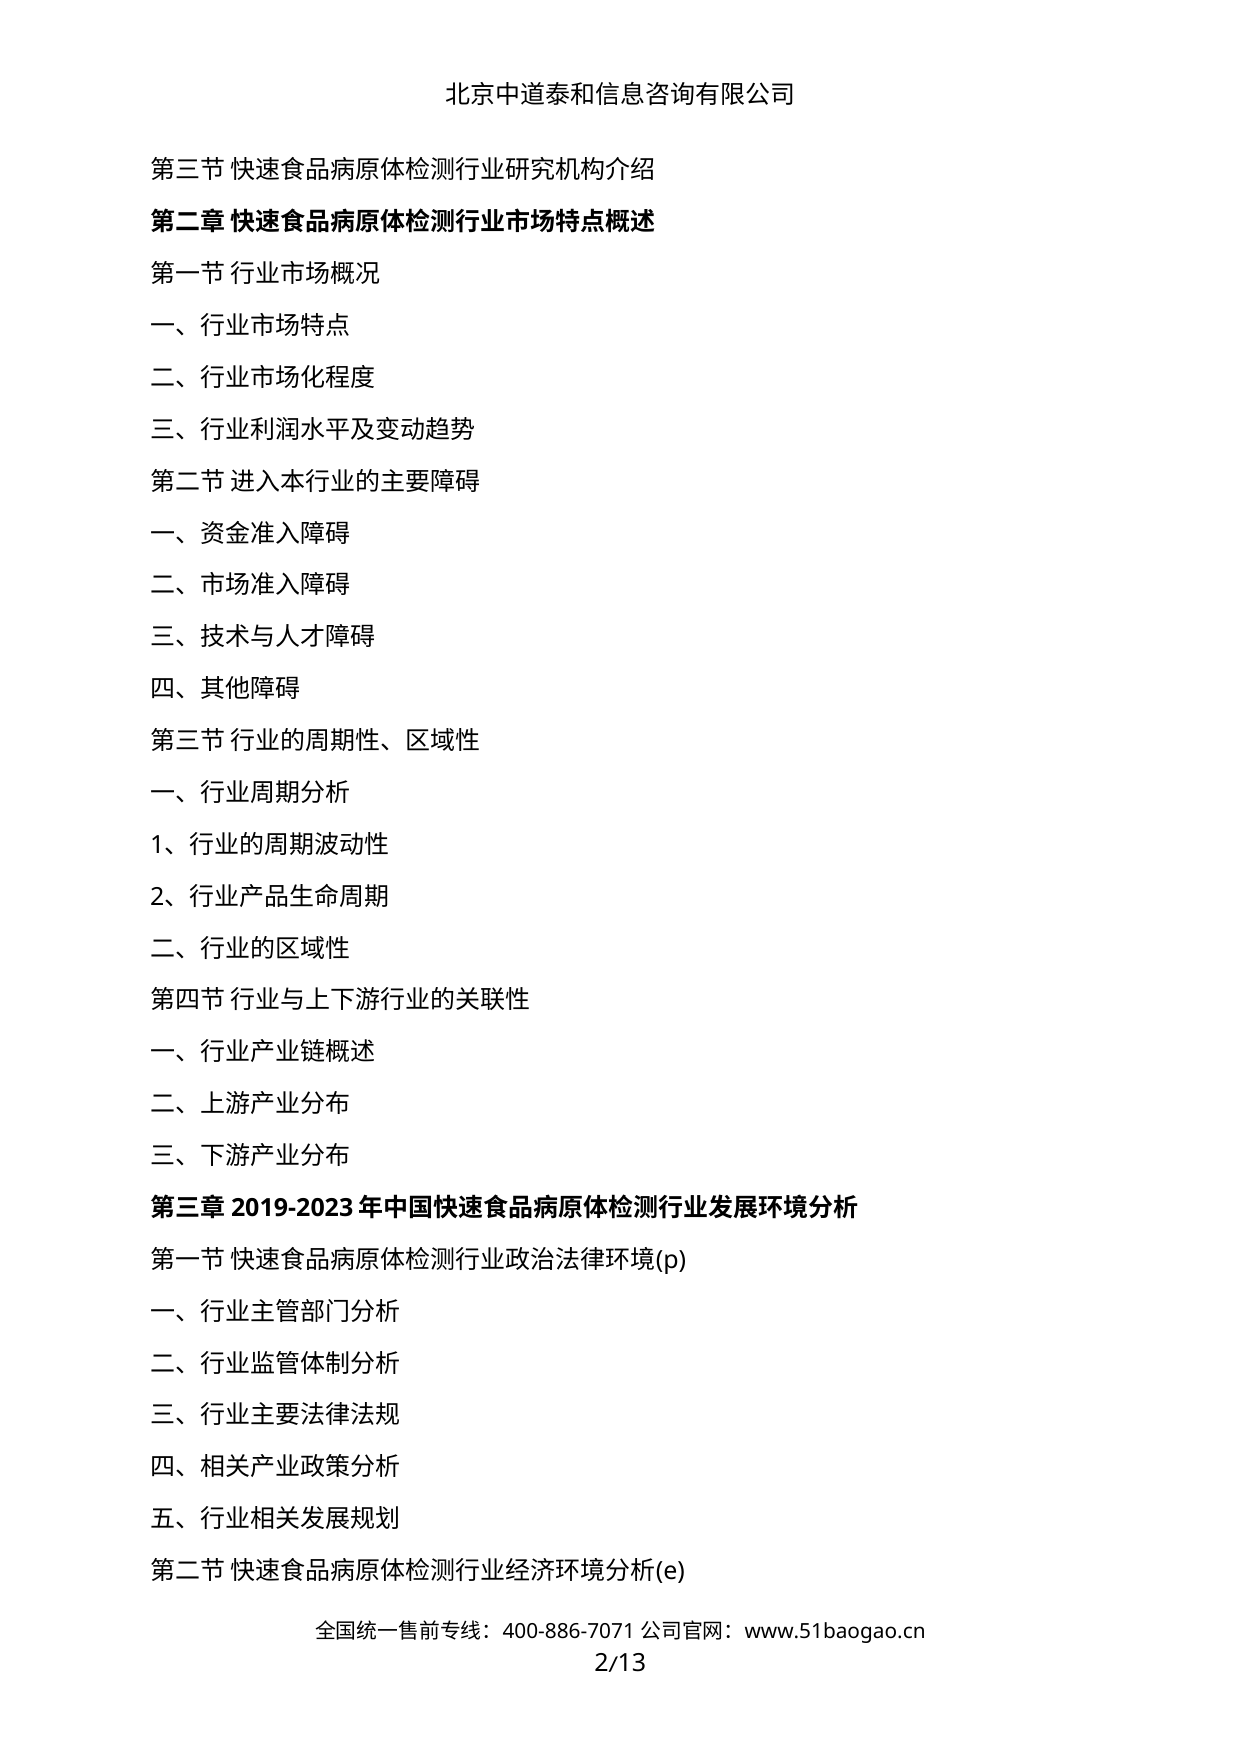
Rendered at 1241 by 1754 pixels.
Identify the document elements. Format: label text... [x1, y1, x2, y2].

text 三、技术与人才障碍 [150, 617, 1090, 653]
text 第二节 进入本行业的主要障碍 [150, 461, 1090, 497]
text 四、其他障碍 [150, 669, 1090, 705]
text 二、行业监管体制分析 [150, 1343, 1090, 1379]
text 第四节 行业与上下游行业的关联性 [150, 980, 1090, 1016]
text 第三章 2019-2023年中国快速食品病原体检测行业发展环境分析 [150, 1187, 1090, 1224]
text 一、行业周期分析 [150, 772, 1090, 809]
text 2、行业产品生命周期 [150, 876, 1090, 912]
text 第二节 快速食品病原体检测行业经济环境分析(e) [150, 1551, 1090, 1587]
text 三、行业利润水平及变动趋势 [150, 409, 1090, 446]
text 二、行业的区域性 [150, 928, 1090, 964]
text 二、市场准入障碍 [150, 565, 1090, 601]
text 一、行业主管部门分析 [150, 1291, 1090, 1327]
text 第一节 快速食品病原体检测行业政治法律环境(p) [150, 1239, 1090, 1276]
text 一、资金准入障碍 [150, 513, 1090, 549]
text 二、行业市场化程度 [150, 357, 1090, 394]
text 第二章 快速食品病原体检测行业市场特点概述 [150, 202, 1090, 238]
text 二、上游产业分布 [150, 1084, 1090, 1120]
text 一、行业产业链概述 [150, 1032, 1090, 1068]
text 1、行业的周期波动性 [150, 824, 1090, 861]
text 第一节 行业市场概况 [150, 254, 1090, 290]
text 一、行业市场特点 [150, 306, 1090, 342]
text 五、行业相关发展规划 [150, 1499, 1090, 1535]
text 第三节 行业的周期性、区域性 [150, 721, 1090, 757]
text 四、相关产业政策分析 [150, 1447, 1090, 1483]
text 第三节 快速食品病原体检测行业研究机构介绍 [150, 150, 1090, 186]
text 三、下游产业分布 [150, 1136, 1090, 1172]
text 三、行业主要法律法规 [150, 1395, 1090, 1431]
